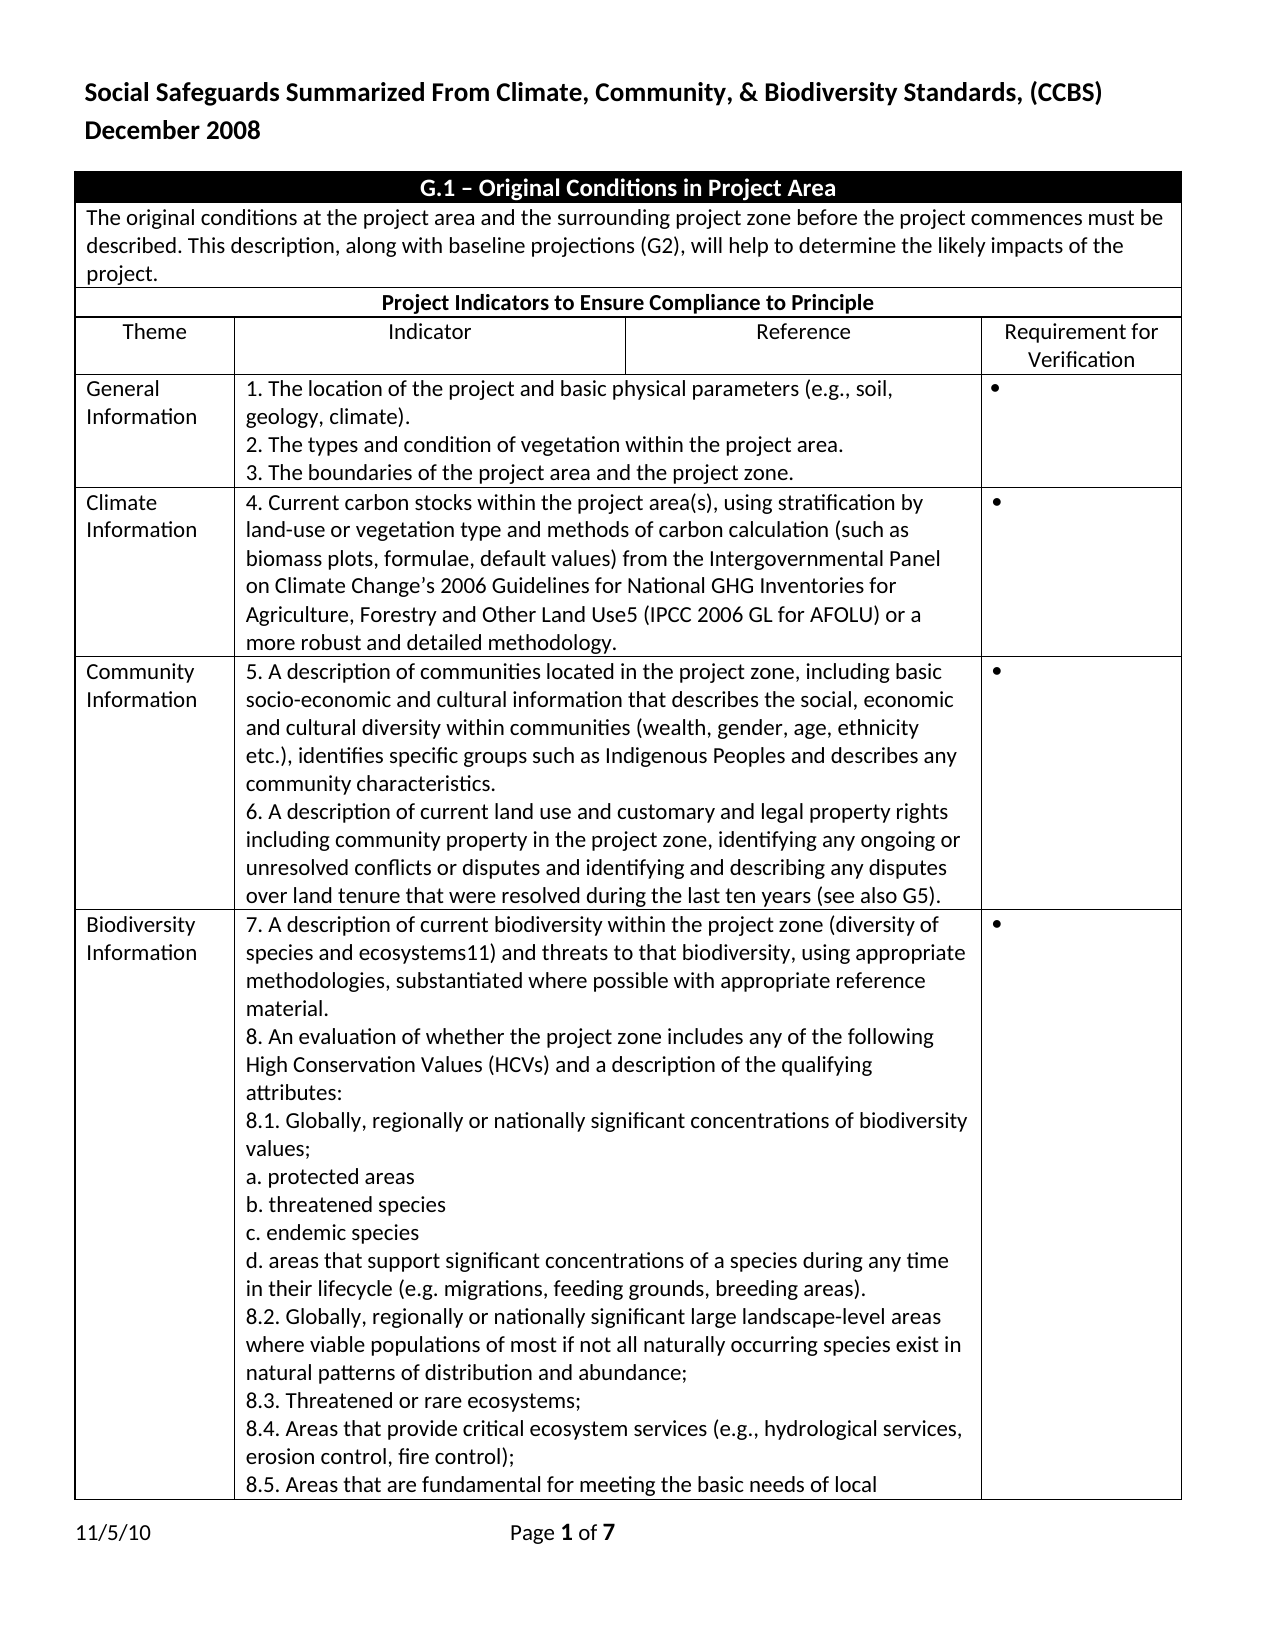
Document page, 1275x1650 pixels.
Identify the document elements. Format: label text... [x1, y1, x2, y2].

table_cell [982, 910, 1181, 1498]
table_header G.1 – Original Conditions in Project Area [76, 172, 1181, 202]
table_cell [982, 375, 1181, 487]
table_cell [982, 488, 1181, 656]
table_cell 1. The location of the project and basic physical parameters (e.g., soil, geology, climate). 2. The types and condition of vegetation within the project area. 3. The boundaries of the project area and the project zone. [235, 375, 981, 487]
table_cell Theme [76, 318, 234, 373]
table_cell Reference [626, 318, 981, 373]
table_cell The original conditions at the project area and the surrounding project zone before the project commences must be described. This description, along with baseline projections (G2), will help to determine the likely impacts of the project. [76, 203, 1181, 287]
table_cell [982, 657, 1181, 909]
table_cell Community Information [76, 657, 234, 909]
table_cell Project Indicators to Ensure Compliance to Principle [76, 288, 1181, 316]
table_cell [76, 910, 234, 1498]
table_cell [235, 910, 981, 1498]
table_cell Indicator [235, 318, 625, 373]
table_cell Requirement for Verification [982, 318, 1181, 373]
table_cell 5. A description of communities located in the project zone, including basic socio-economic and cultural information that describes the social, economic and cultural diversity within communities (wealth, gender, age, ethnicity etc.), identifies specific groups such as Indigenous Peoples and describes any community characteristics. 6. A description of current land use and customary and legal property rights including community property in the project zone, identifying any ongoing or unresolved conflicts or disputes and identifying and describing any disputes over land tenure that were resolved during the last ten years (see also G5). [235, 657, 981, 909]
table_cell General Information [76, 375, 234, 487]
table_cell 4. Current carbon stocks within the project area(s), using stratification by land-use or vegetation type and methods of carbon calculation (such as biomass plots, formulae, default values) from the Intergovernmental Panel on Climate Change’s 2006 Guidelines for National GHG Inventories for Agriculture, Forestry and Other Land Use5 (IPCC 2006 GL for AFOLU) or a more robust and detailed methodology. [235, 488, 981, 656]
table_cell Climate Information [76, 488, 234, 656]
